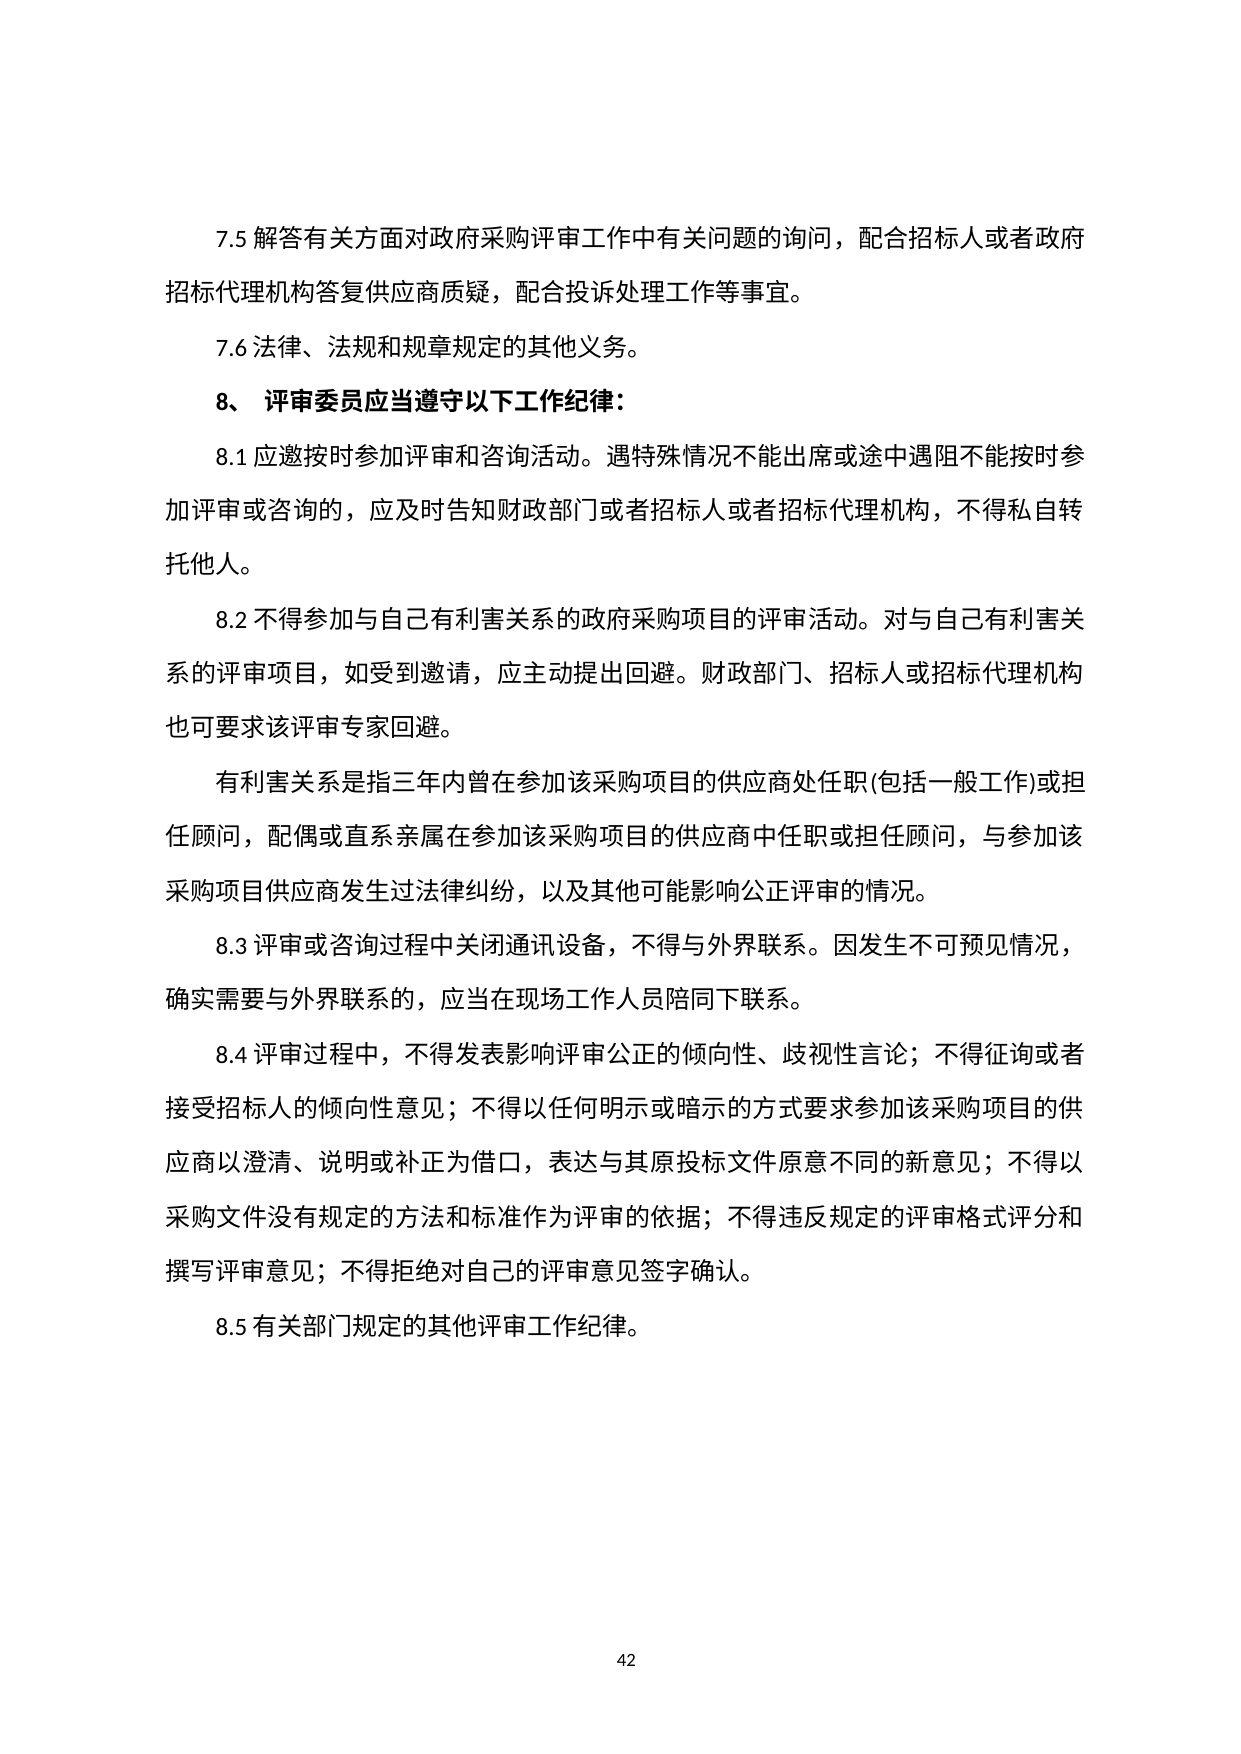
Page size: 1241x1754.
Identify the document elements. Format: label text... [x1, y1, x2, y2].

list 评审委员应当遵守以下工作纪律： [165, 382, 1087, 418]
text 7.6 法律、法规和规章规定的其他义务。 [165, 327, 1087, 363]
text 有利害关系是指三年内曾在参加该采购项目的供应商处任职(包括一般工作)或担任顾问，配偶或直系亲属在参加该采购项目的供应商中任职或担任顾问，与参加该采购项目供应商发生过法律纠纷，以及其他可能影响公正评审的情况。 [165, 762, 1087, 907]
text 8.4 评审过程中，不得发表影响评审公正的倾向性、歧视性言论；不得征询或者接受招标人的倾向性意见；不得以任何明示或暗示的方式要求参加该采购项目的供应商以澄清、说明或补正为借口，表达与其原投标文件原意不同的新意见；不得以采购文件没有规定的方法和标准作为评审的依据；不得违反规定的评审格式评分和撰写评审意见；不得拒绝对自己的评审意见签字确认。 [165, 1034, 1087, 1288]
text 8.2 不得参加与自己有利害关系的政府采购项目的评审活动。对与自己有利害关系的评审项目，如受到邀请，应主动提出回避。财政部门、招标人或招标代理机构也可要求该评审专家回避。 [165, 599, 1087, 744]
text 8.3 评审或咨询过程中关闭通讯设备，不得与外界联系。因发生不可预见情况，确实需要与外界联系的，应当在现场工作人员陪同下联系。 [165, 925, 1087, 1016]
text 8.5 有关部门规定的其他评审工作纪律。 [165, 1306, 1087, 1342]
text 8.1 应邀按时参加评审和咨询活动。遇特殊情况不能出席或途中遇阻不能按时参加评审或咨询的，应及时告知财政部门或者招标人或者招标代理机构，不得私自转托他人。 [165, 436, 1087, 581]
text 7.5 解答有关方面对政府采购评审工作中有关问题的询问，配合招标人或者政府招标代理机构答复供应商质疑，配合投诉处理工作等事宜。 [165, 218, 1087, 309]
